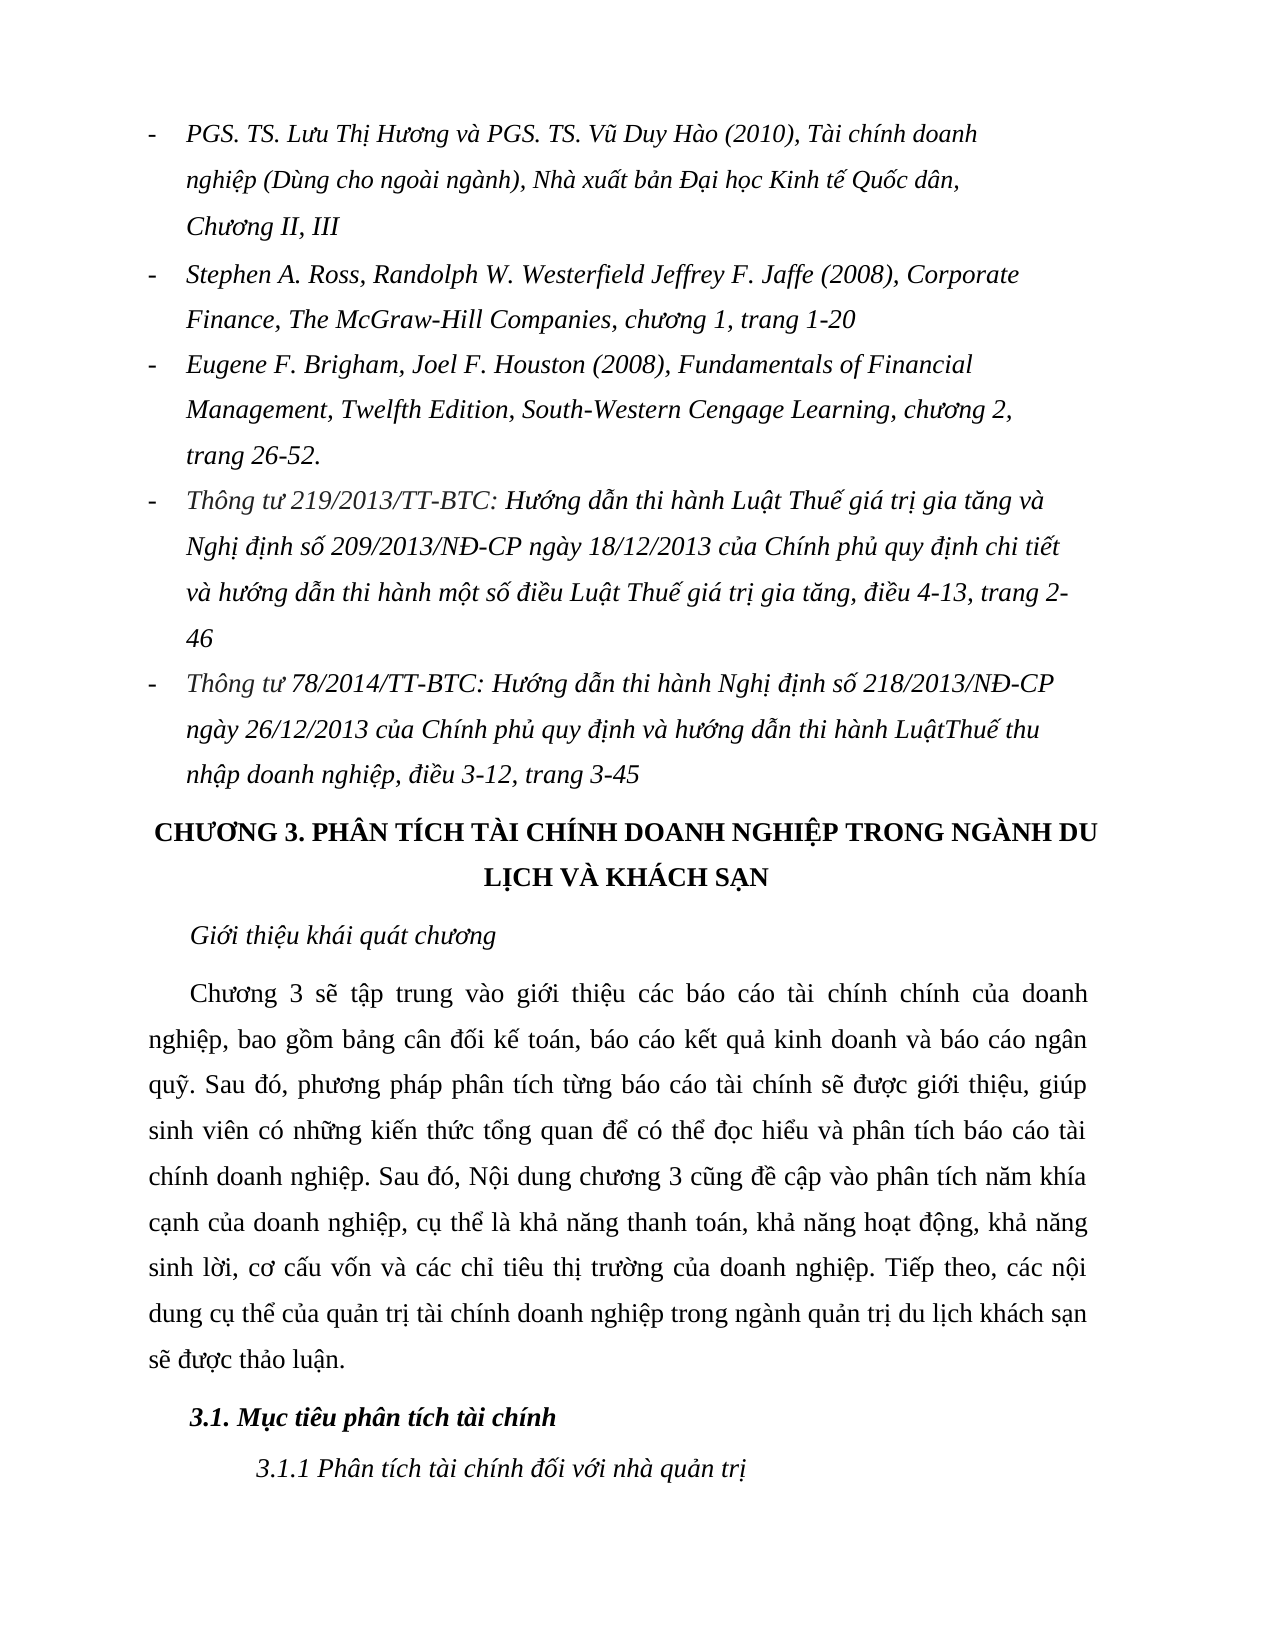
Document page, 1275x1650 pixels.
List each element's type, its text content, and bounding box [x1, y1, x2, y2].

text Giới thiệu khái quát chương [148, 919, 1088, 950]
list Stephen A. Ross, Randolph W. Westerfield Jeffrey F. Jaffe (2008), Corporate Finance, The McGraw-Hill Companies, chương 1, trang 1-20 [148, 258, 1042, 334]
text Chương 3 sẽ tập trung vào giới thiệu các báo cáo tài chính chính của doanh nghiệp, bao gồm bảng cân đối kế toán, báo cáo kết quả kinh doanh và báo cáo ngân quỹ. Sau đó, phương pháp phân tích từng báo cáo tài chính sẽ được giới thiệu, giúp sinh viên có những kiến thức tổng quan để có thể đọc hiểu và phân tích báo cáo tài chính doanh nghiệp. Sau đó, Nội dung chương 3 cũng đề cập vào phân tích năm khía cạnh của doanh nghiệp, cụ thể là khả năng thanh toán, khả năng hoạt động, khả năng sinh lời, cơ cấu vốn và các chỉ tiêu thị trường của doanh nghiệp. Tiếp theo, các nội dung cụ thể của quản trị tài chính doanh nghiệp trong ngành quản trị du lịch khách sạn sẽ được thảo luận. [148, 977, 1088, 1374]
text CHƯƠNG 3. PHÂN TÍCH TÀI CHÍNH DOANH NGHIỆP TRONG NGÀNH DU LỊCH VÀ KHÁCH SẠN [148, 816, 1105, 892]
list PGS. TS. Lưu Thị Hương và PGS. TS. Vũ Duy Hào (2010), Tài chính doanh nghiệp (Dùng cho ngoài ngành), Nhà xuất bản Đại học Kinh tế Quốc dân, Chương II, III [148, 118, 1032, 242]
text 3.1. Mục tiêu phân tích tài chính [148, 1401, 1157, 1432]
text 3.1.1 Phân tích tài chính đối với nhà quản trị [215, 1452, 1157, 1484]
list Eugene F. Brigham, Joel F. Houston (2008), Fundamentals of Financial Management, Twelfth Edition, South-Western Cengage Learning, chương 2, trang 26-52. [148, 348, 1036, 470]
list Thông tư 219/2013/TT-BTC: Hướng dẫn thi hành Luật Thuế giá trị gia tăng và Nghị định số 209/2013/NĐ-CP ngày 18/12/2013 của Chính phủ quy định chi tiết và hướng dẫn thi hành một số điều Luật Thuế giá trị gia tăng, điều 4-13, trang 2-46 [148, 484, 1082, 653]
list Thông tư 78/2014/TT-BTC: Hướng dẫn thi hành Nghị định số 218/2013/NĐ-CP ngày 26/12/2013 của Chính phủ quy định và hướng dẫn thi hành LuậtThuế thu nhập doanh nghiệp, điều 3-12, trang 3-45 [148, 667, 1078, 789]
